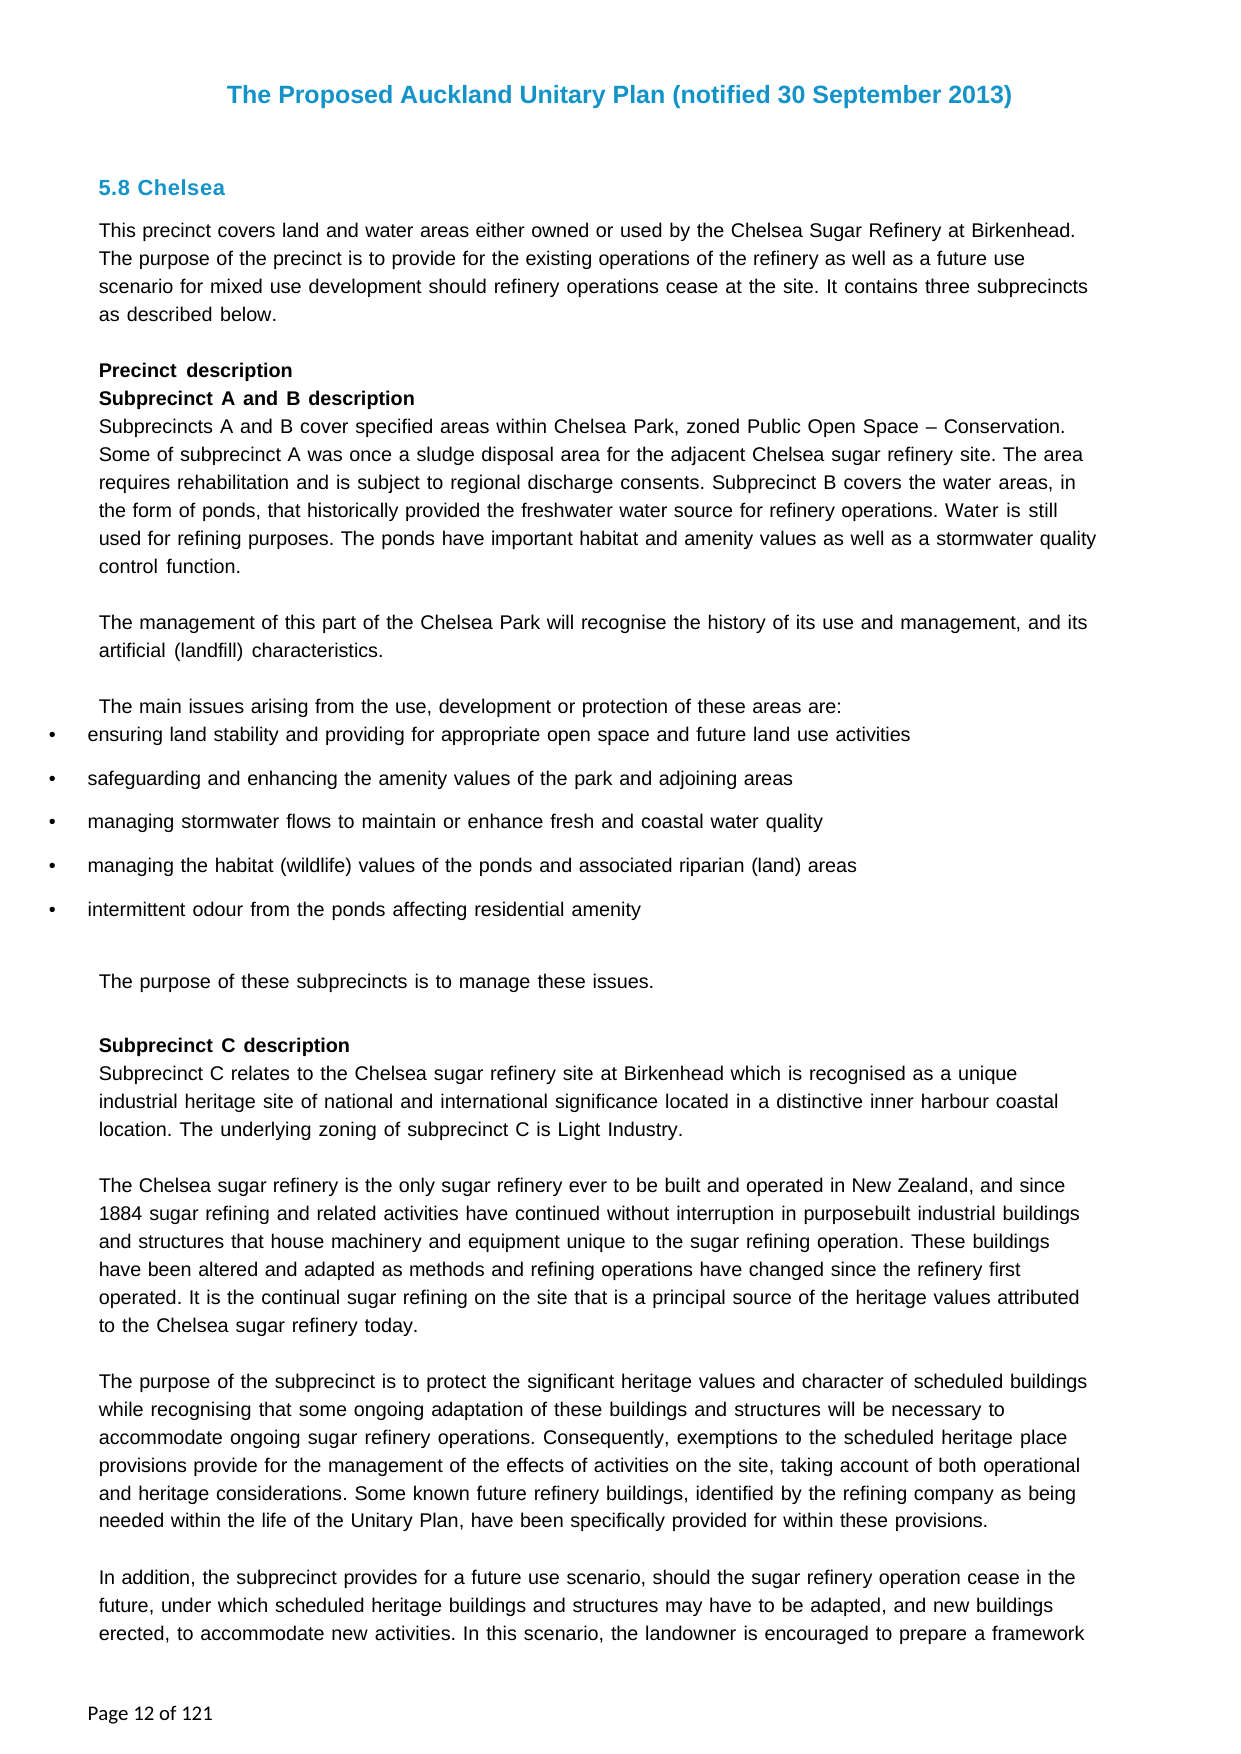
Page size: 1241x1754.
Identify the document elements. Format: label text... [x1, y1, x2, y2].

text Sub­precincts A and B cover specified areas within Chelsea Park, zoned Public Open Space – Conservation. Some of sub­precinct A was once a sludge disposal area for the adjacent Chelsea sugar refinery site. The area requires rehabilitation and is subject to regional discharge consents. Sub­precinct B covers the water areas, in the form of ponds, that historically provided the freshwater water source for refinery operations. Water is still used for refining purposes. The ponds have important habitat and amenity values as well as a stormwater quality control function. [98, 415, 1099, 577]
text This precinct covers land and water areas either owned or used by the Chelsea Sugar Refinery at Birkenhead. The purpose of the precinct is to provide for the existing operations of the refinery as well as a future use scenario for mixed use development should refinery operations cease at the site. It contains three sub­precincts as described below. [98, 219, 1097, 325]
subtitle Sub­precinct C description [98, 1034, 1117, 1057]
text The Chelsea sugar refinery is the only sugar refinery ever to be built and operated in New Zealand, and since 1884 sugar refining and related activities have continued without interruption in purpose­built industrial buildings and structures that house machinery and equipment unique to the sugar refining operation. These buildings have been altered and adapted as methods and refining operations have changed since the refinery first operated. It is the continual sugar refining on the site that is a principal source of the heritage values attributed to the Chelsea sugar refinery today. [98, 1174, 1090, 1336]
text The management of this part of the Chelsea Park will recognise the history of its use and management, and its artificial (landfill) characteristics. [98, 611, 1117, 661]
text Sub­precinct A and B description [98, 387, 1117, 410]
list safeguarding and enhancing the amenity values of the park and adjoining areas [48, 767, 1117, 789]
text The purpose of the sub­precinct is to protect the significant heritage values and character of scheduled buildings while recognising that some ongoing adaptation of these buildings and structures will be necessary to accommodate ongoing sugar refinery operations. Consequently, exemptions to the scheduled heritage place provisions provide for the management of the effects of activities on the site, taking account of both operational and heritage considerations. Some known future refinery buildings, identified by the refining company as being needed within the life of the Unitary Plan, have been specifically provided for within these provisions. [98, 1370, 1105, 1532]
text The main issues arising from the use, development or protection of these areas are: [98, 695, 1117, 717]
list managing the habitat (wildlife) values of the ponds and associated riparian (land) areas [48, 854, 1117, 877]
list intermittent odour from the ponds affecting residential amenity [48, 898, 1117, 921]
subtitle Chelsea [98, 174, 1117, 200]
text In addition, the sub­precinct provides for a future use scenario, should the sugar refinery operation cease in the future, under which scheduled heritage buildings and structures may have to be adapted, and new buildings erected, to accommodate new activities. In this scenario, the landowner is encouraged to prepare a framework [98, 1566, 1096, 1644]
list managing stormwater flows to maintain or enhance fresh and coastal water quality [48, 810, 1117, 833]
subtitle Precinct description [98, 359, 1117, 382]
list ensuring land stability and providing for appropriate open space and future land use activities [48, 723, 1117, 746]
text The purpose of these sub­precincts is to manage these issues. [98, 969, 1117, 992]
text Sub­precinct C relates to the Chelsea sugar refinery site at Birkenhead which is recognised as a unique industrial heritage site of national and international significance located in a distinctive inner harbour coastal location. The underlying zoning of sub­precinct C is Light Industry. [98, 1062, 1088, 1141]
